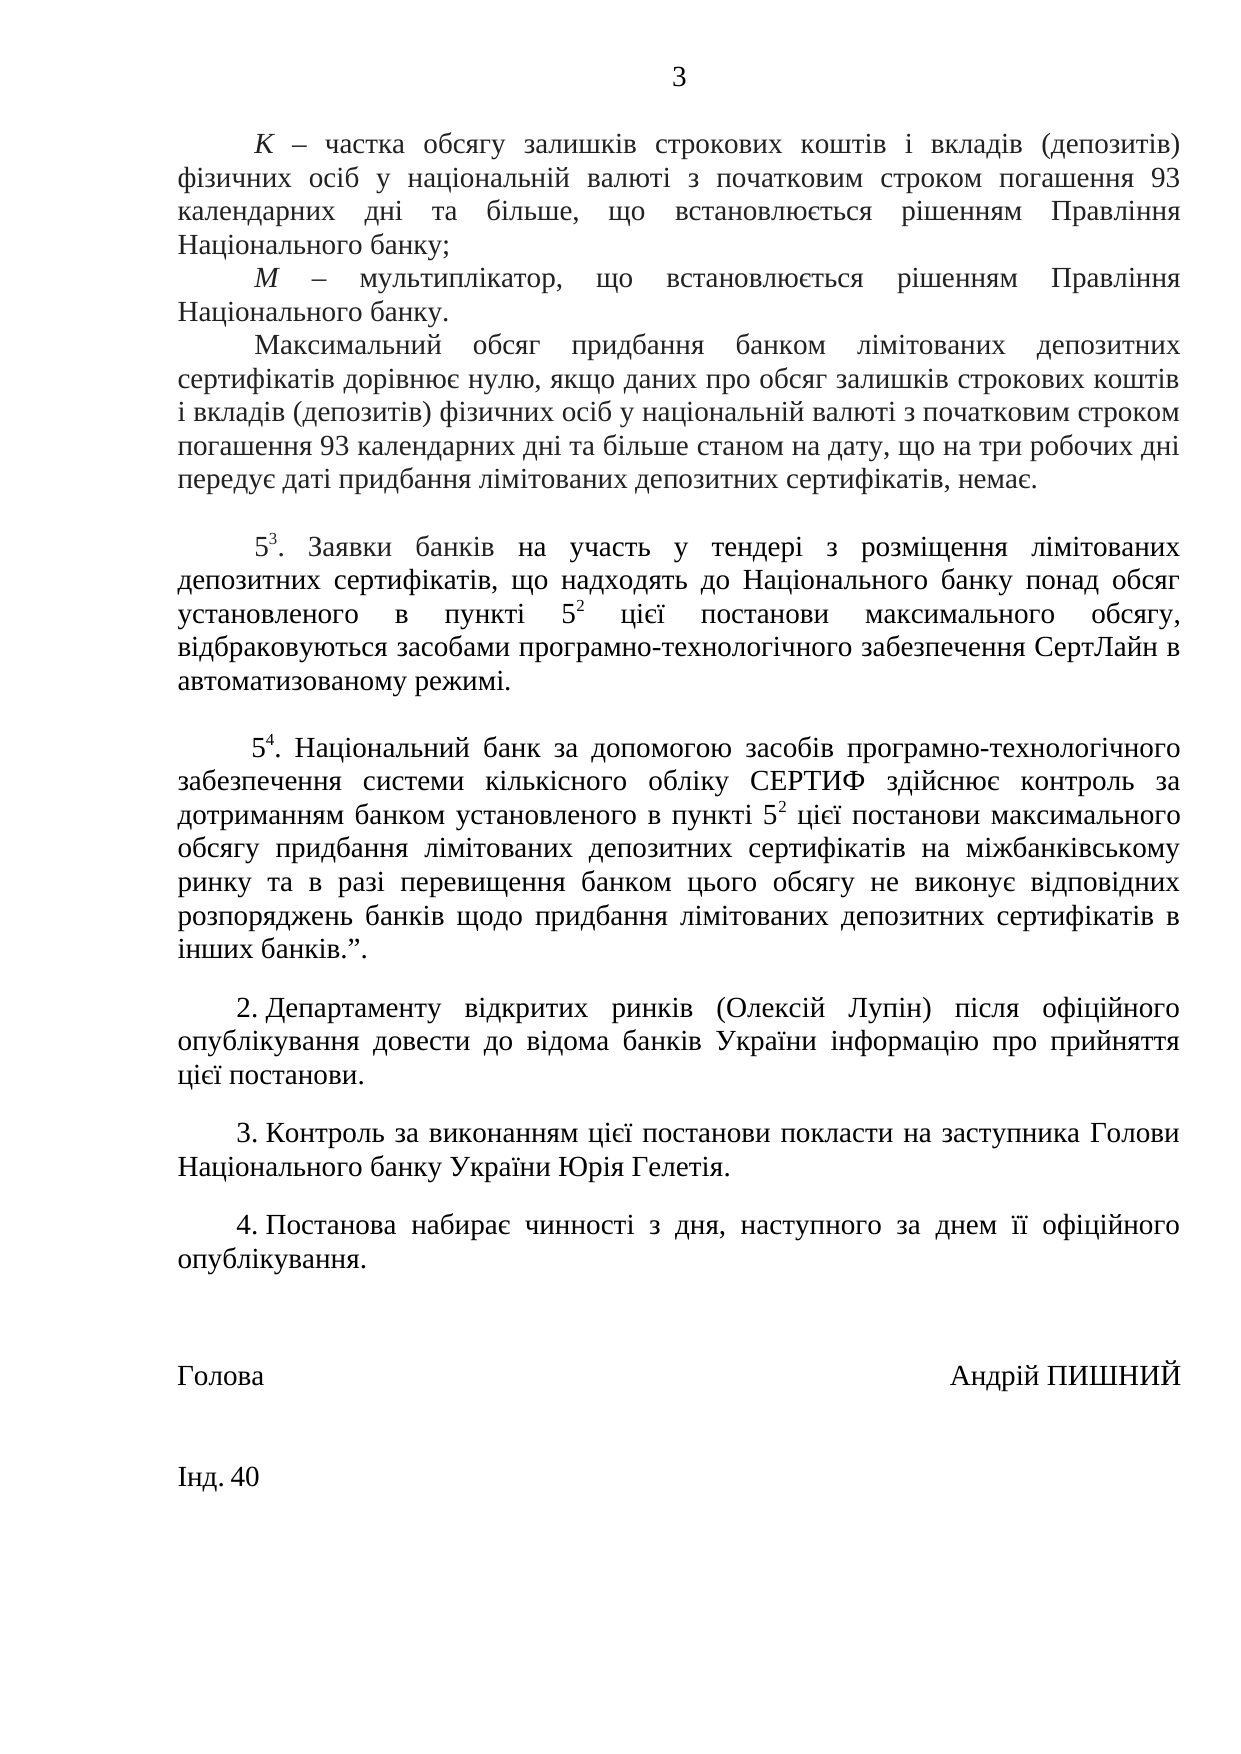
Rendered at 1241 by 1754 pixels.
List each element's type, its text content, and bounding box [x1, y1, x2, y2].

text 3. Контроль за виконанням цієї постанови покласти на заступника Голови Національного банку України Юрія Гелетія. [177, 1115, 1181, 1182]
table_header Андрій ПИШНИЙ [750, 1358, 1192, 1392]
text К – частка обсягу залишків строкових коштів і вкладів (депозитів) фізичних осіб у національній валюті з початковим строком погашення 93 календарних дні та більше, що встановлюється рішенням Правління Національного банку; [177, 126, 1181, 260]
text М – мультиплікатор, що встановлюється рішенням Правління Національного банку. [177, 260, 1181, 327]
text 4. Постанова набирає чинності з дня, наступного за днем її офіційного опублікування. [177, 1207, 1181, 1274]
text Інд. 40 [177, 1459, 1181, 1492]
text 2. Департаменту відкритих ринків (Олексій Лупін) після офіційного опублікування довести до відома банків України інформацію про прийняття цієї постанови. [177, 990, 1181, 1090]
text 53. Заявки банків на участь у тендері з розміщення лімітованих депозитних сертифікатів, що надходять до Національного банку понад обсяг установленого в пункті 52 цієї постанови максимального обсягу, відбраковуються засобами програмно-технологічного забезпечення СертЛайн в автоматизованому режимі. [177, 529, 1181, 696]
table_header Голова [177, 1358, 749, 1392]
text Максимальний обсяг придбання банком лімітованих депозитних сертифікатів дорівнює нулю, якщо даних про обсяг залишків строкових коштів і вкладів (депозитів) фізичних осіб у національній валюті з початковим строком погашення 93 календарних дні та більше станом на дату, що на три робочих дні передує даті придбання лімітованих депозитних сертифікатів, немає. [177, 327, 1181, 495]
text 54. Національний банк за допомогою засобів програмно-технологічного забезпечення системи кількісного обліку СЕРТИФ здійснює контроль за дотриманням банком установленого в пункті 52 цієї постанови максимального обсягу придбання лімітованих депозитних сертифікатів на міжбанківському ринку та в разі перевищення банком цього обсягу не виконує відповідних розпоряджень банків щодо придбання лімітованих депозитних сертифікатів в інших банків.”. [177, 730, 1181, 965]
